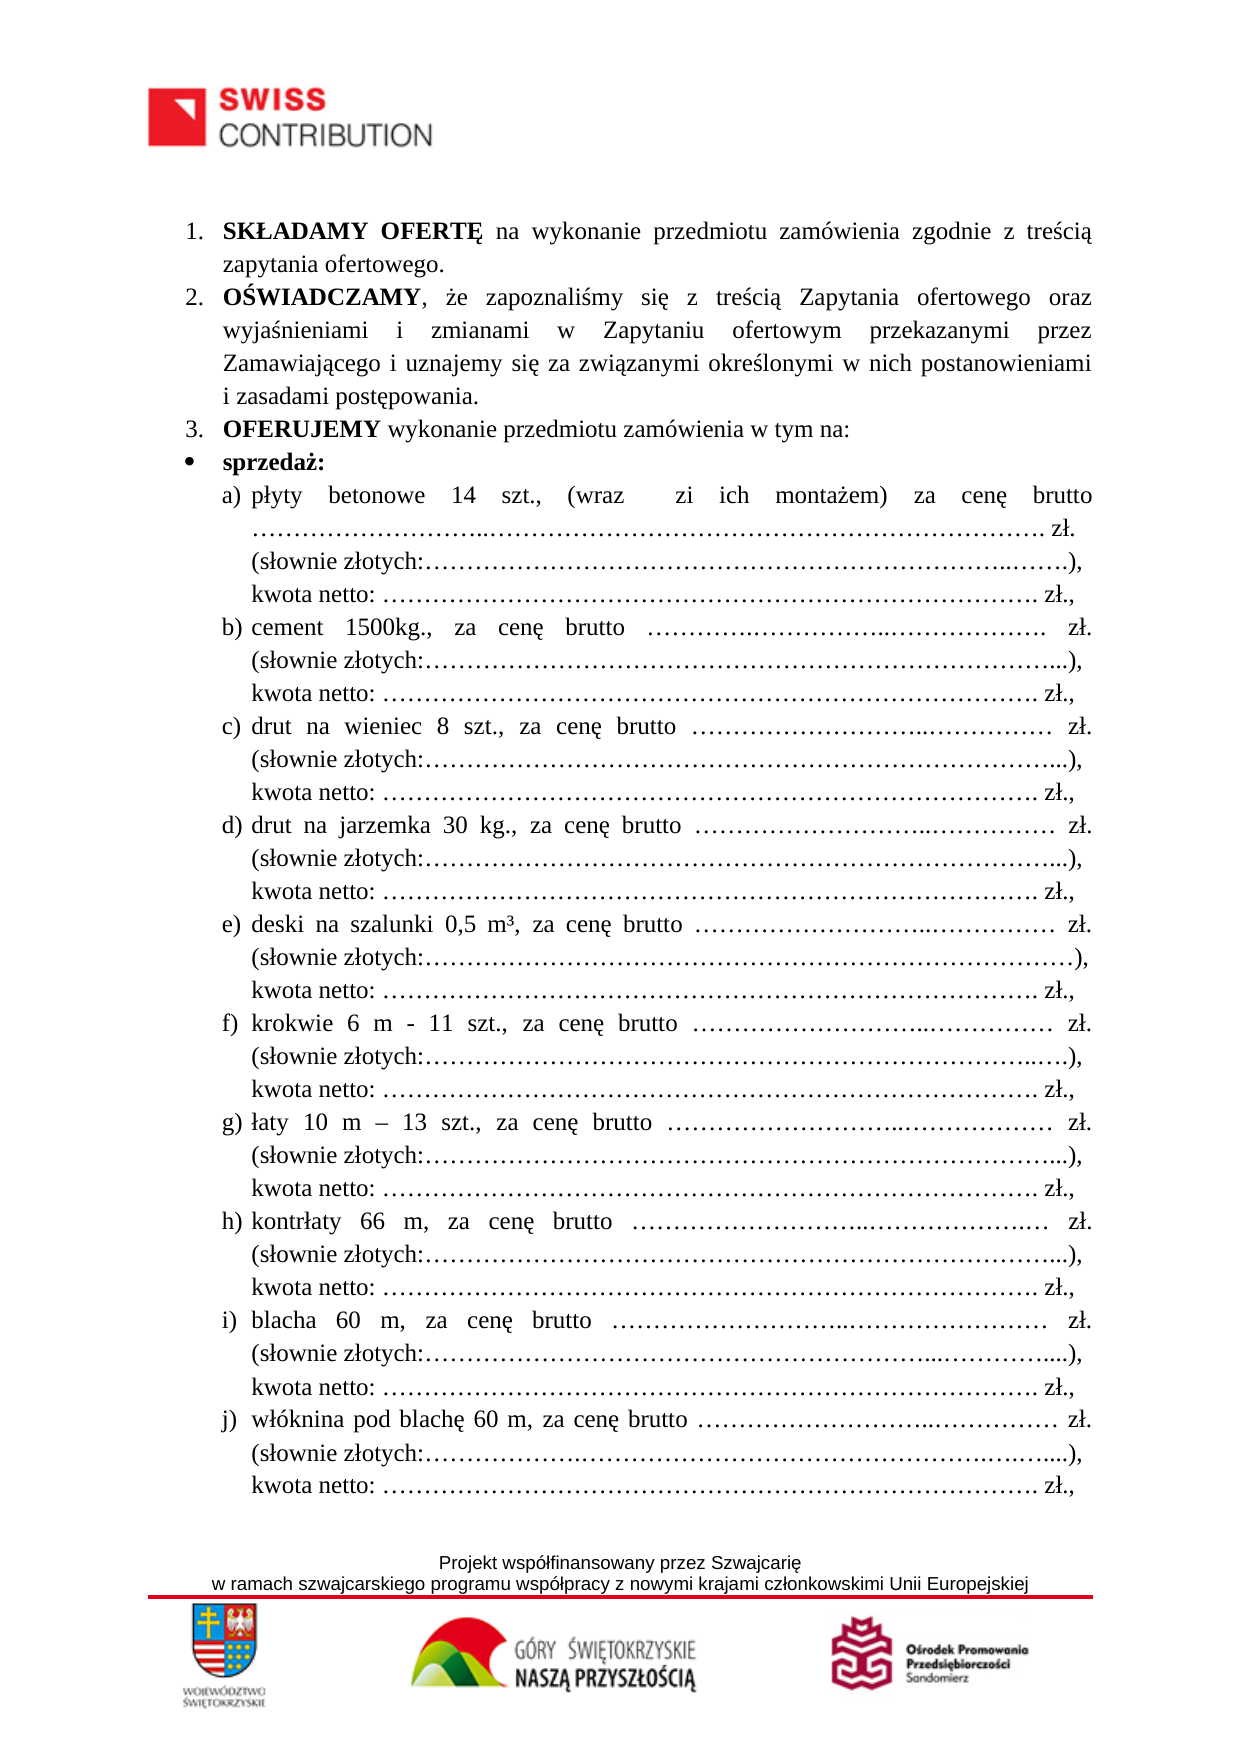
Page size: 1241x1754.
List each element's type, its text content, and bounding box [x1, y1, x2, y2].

list kwota netto: ……………………………………………………………………. zł., [223, 1074, 1092, 1103]
list kwota netto: ……………………………………………………………………. zł., [223, 678, 1092, 707]
list SKŁADAMY OFERTĘ na wykonanie przedmiotu zamówienia zgodnie z treścią zapytania ofertowego. [185, 216, 1092, 278]
list kwota netto: ……………………………………………………………………. zł., [223, 1372, 1092, 1400]
picture [410, 1614, 698, 1694]
list kwota netto: ……………………………………………………………………. zł., [251, 876, 1092, 905]
list sprzedaż: [185, 447, 1092, 476]
list kwota netto: ……………………………………………………………………. zł., [223, 975, 1092, 1004]
list drut na wieniec 8 szt., za cenę brutto ………………………..…………… zł. (słownie złotych:…………………………………………………………………...), [222, 711, 1092, 773]
list kontrłaty 66 m, za cenę brutto ………………………..……………….… zł. (słownie złotych:…………………………………………………………………...), [222, 1206, 1092, 1268]
list OFERUJEMY wykonanie przedmiotu zamówienia w tym na: [185, 414, 1092, 443]
list OŚWIADCZAMY, że zapoznaliśmy się z treścią Zapytania ofertowego oraz wyjaśnieniami i zmianami w Zapytaniu ofertowym przekazanymi przez Zamawiającego i uznajemy się za związanymi określonymi w nich postanowieniami i zasadami postępowania. [185, 282, 1092, 410]
picture [182, 1599, 267, 1709]
list kwota netto: ……………………………………………………………………. zł., [251, 777, 1092, 806]
list łaty 10 m – 13 szt., za cenę brutto ………………………..……………… zł. (słownie złotych:…………………………………………………………………...), [222, 1107, 1092, 1169]
list kwota netto: ……………………………………………………………………. zł., [223, 1173, 1092, 1202]
list deski na szalunki 0,5 m³, za cenę brutto ………………………..…………… zł. (słownie złotych:……………………………………………………………………), [222, 909, 1092, 971]
list włóknina pod blachę 60 m, za cenę brutto ………………………..…………… zł. (słownie złotych:……………….………………………………………….….…....), [222, 1404, 1092, 1466]
list płyty betonowe 14 szt., (wraz zi ich montażem) za cenę brutto ………………………..…………………………………………………………. zł. [222, 480, 1092, 542]
list drut na jarzemka 30 kg., za cenę brutto ………………………..…………… zł. (słownie złotych:…………………………………………………………………...), [222, 810, 1092, 872]
list kwota netto: ……………………………………………………………………. zł., [251, 579, 1092, 608]
picture [147, 73, 447, 160]
list kwota netto: ……………………………………………………………………. zł., [223, 1272, 1092, 1301]
list kwota netto: ……………………………………………………………………. zł., [251, 1471, 1092, 1499]
list blacha 60 m, za cenę brutto ………………………..…………………… zł. (słownie złotych:……………………………………………………...…………....), [222, 1306, 1092, 1367]
list (słownie złotych:……………………………………………………………..…….), [251, 546, 1092, 575]
picture [831, 1611, 1035, 1697]
list krokwie 6 m - 11 szt., za cenę brutto ………………………..…………… zł. (słownie złotych:………………………………………………………………..….), [222, 1008, 1092, 1070]
list cement 1500kg., za cenę brutto ………….……………..………………. zł. (słownie złotych:…………………………………………………………………...), [222, 612, 1092, 674]
